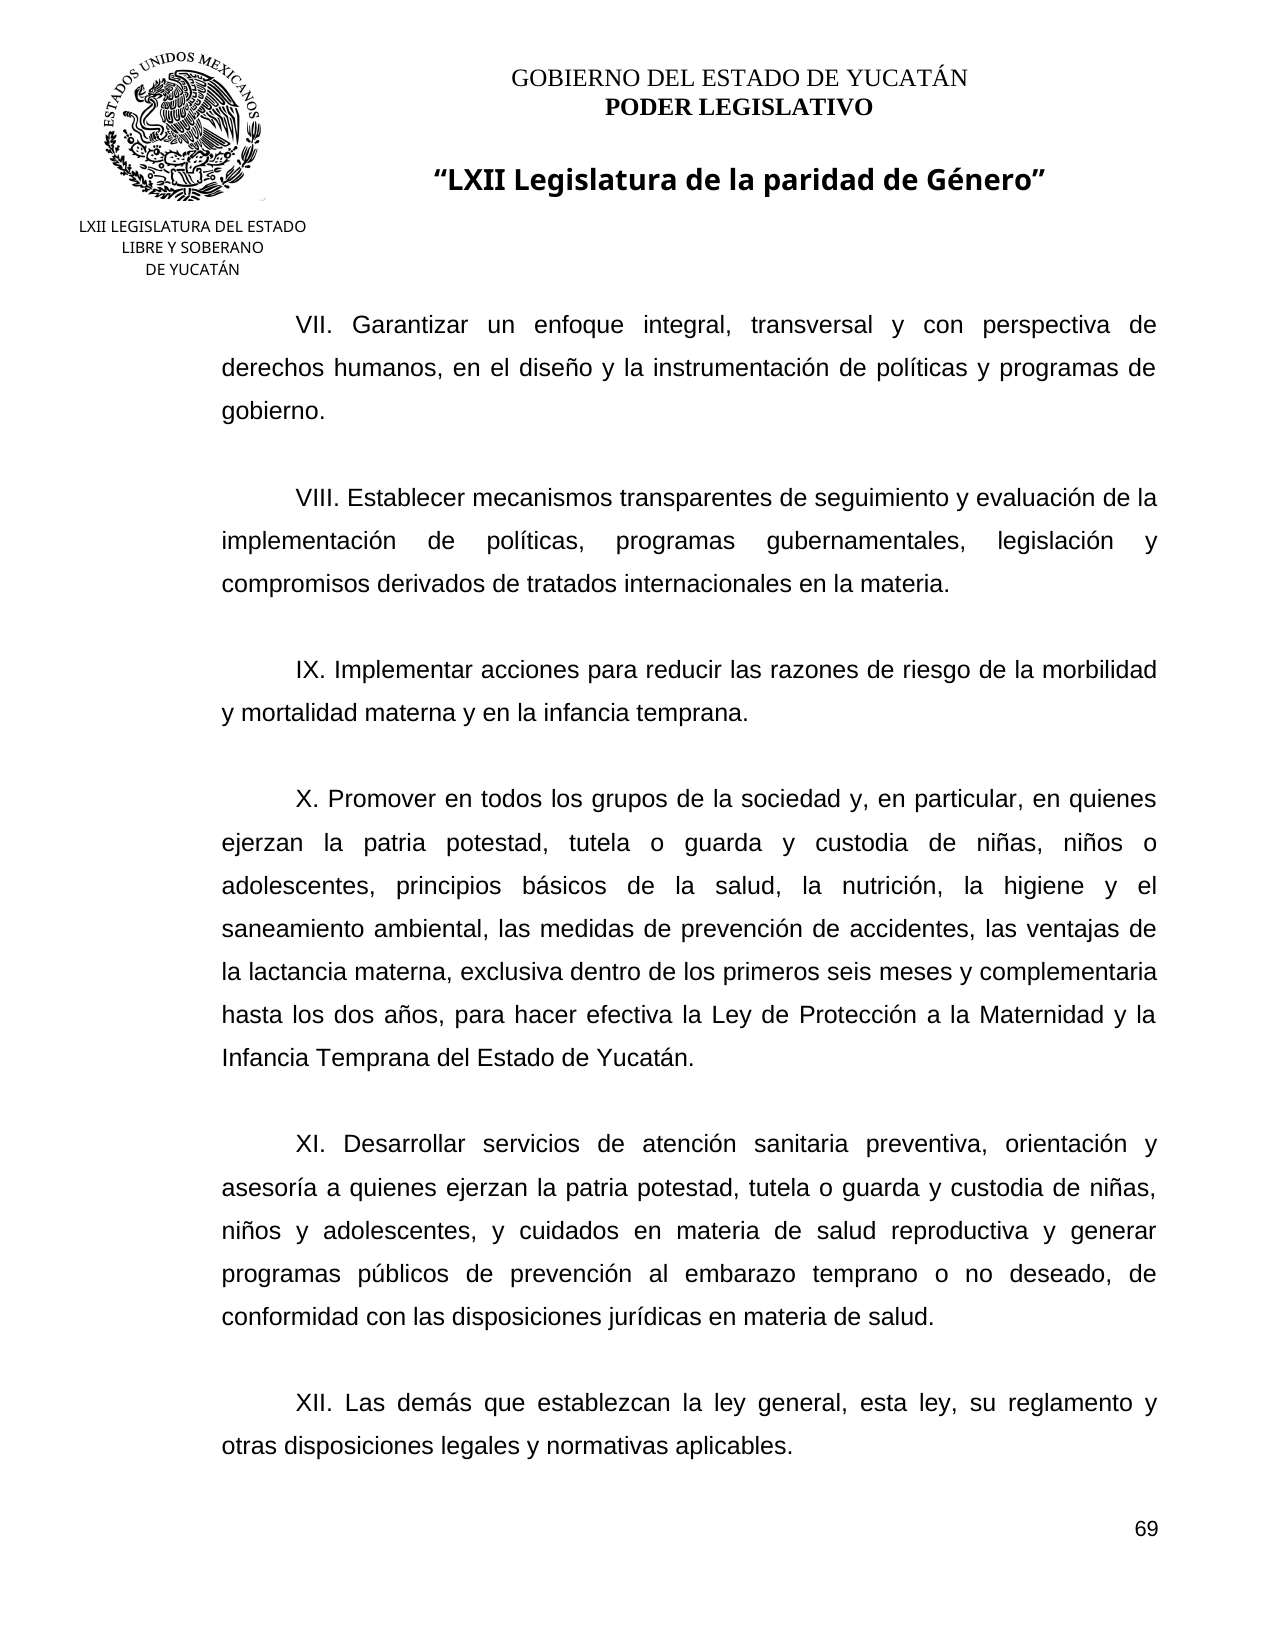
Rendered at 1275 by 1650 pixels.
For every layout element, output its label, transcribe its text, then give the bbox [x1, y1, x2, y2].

picture [98, 42, 267, 201]
text XI. Desarrollar servicios de atención sanitaria preventiva, orientación y asesoría a quienes ejerzan la patria potestad, tutela o guarda y custodia de niñas, niños y adolescentes, y cuidados en materia de salud reproductiva y generar programas públicos de prevención al embarazo temprano o no deseado, de conformidad con las disposiciones jurídicas en materia de salud. [221, 1129, 1158, 1331]
text X. Promover en todos los grupos de la sociedad y, en particular, en quienes ejerzan la patria potestad, tutela o guarda y custodia de niñas, niños o adolescentes, principios básicos de la salud, la nutrición, la higiene y el saneamiento ambiental, las medidas de prevención de accidentes, las ventajas de la lactancia materna, exclusiva dentro de los primeros seis meses y complementaria hasta los dos años, para hacer efectiva la Ley de Protección a la Maternidad y la Infancia Temprana del Estado de Yucatán. [221, 784, 1158, 1072]
text VII. Garantizar un enfoque integral, transversal y con perspectiva de derechos humanos, en el diseño y la instrumentación de políticas y programas de gobierno. [221, 310, 1158, 425]
text IX. Implementar acciones para reducir las razones de riesgo de la morbilidad y mortalidad materna y en la infancia temprana. [221, 655, 1158, 727]
text XII. Las demás que establezcan la ley general, esta ley, su reglamento y otras disposiciones legales y normativas aplicables. [221, 1388, 1158, 1460]
text VIII. Establecer mecanismos transparentes de seguimiento y evaluación de la implementación de políticas, programas gubernamentales, legislación y compromisos derivados de tratados internacionales en la materia. [221, 483, 1158, 598]
